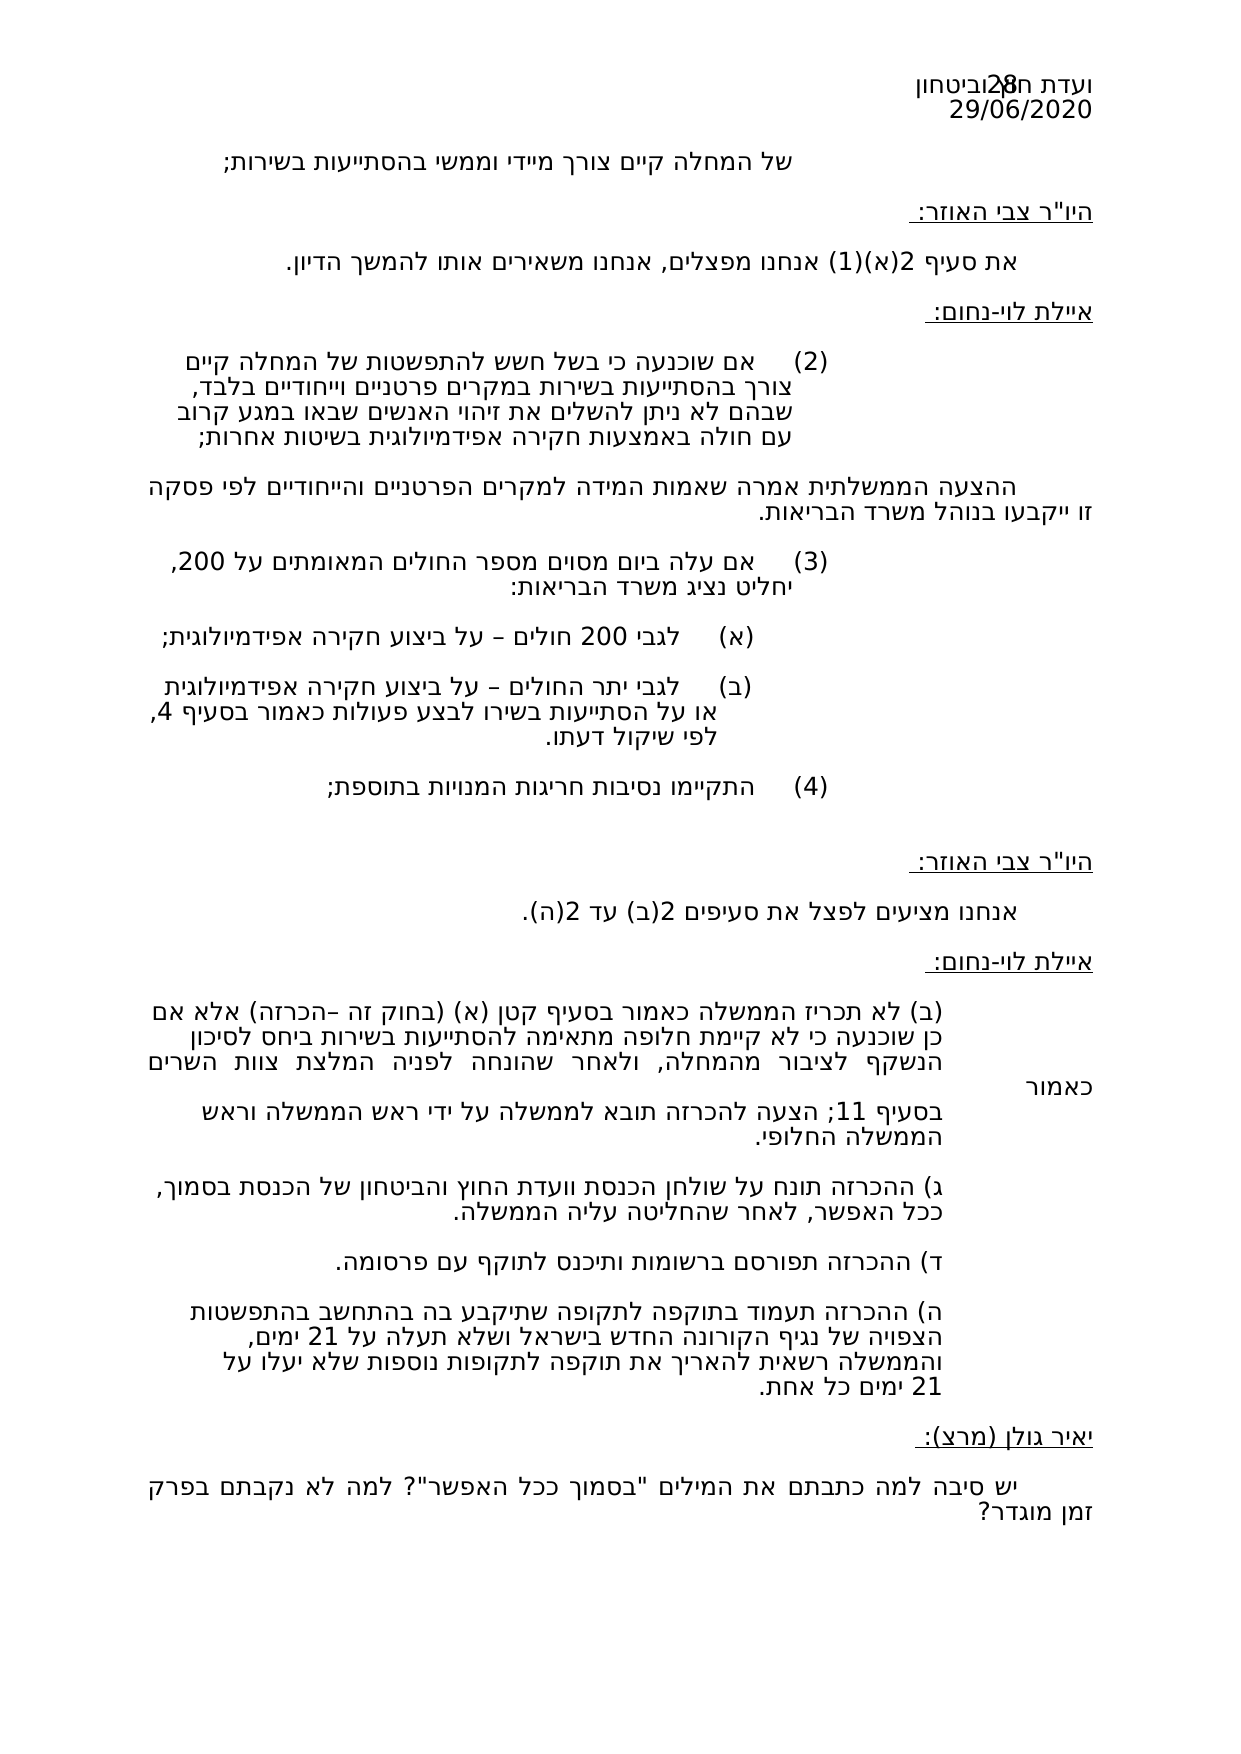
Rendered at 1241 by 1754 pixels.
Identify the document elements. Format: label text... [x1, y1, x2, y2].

text עם חולה באמצעות חקירה אפידמיולוגית בשיטות אחרות; [147, 425, 793, 450]
text << דובר >> איילת לוי-נחום: << דובר >> [147, 300, 1093, 325]
text (ב) לא תכריז הממשלה כאמור בסעיף קטן (א) (בחוק זה –הכרזה) אלא אם [147, 1000, 1018, 1025]
text שבהם לא ניתן להשלים את זיהוי האנשים שבאו במגע קרוב [147, 400, 793, 425]
text << דובר >> איילת לוי-נחום: << דובר >> [147, 950, 1093, 975]
text ג) ההכרזה תונח על שולחן הכנסת וועדת החוץ והביטחון של הכנסת בסמוך, [147, 1175, 1093, 1200]
text ה) ההכרזה תעמוד בתוקפה לתקופה שתיקבע בה בהתחשב בהתפשטות [147, 1300, 1093, 1325]
text יש סיבה למה כתבתם את המילים "בסמוך ככל האפשר"? למה לא נקבתם בפרק זמן מוגדר? [147, 1475, 1093, 1525]
list התקיימו נסיבות חריגות המנויות בתוספת; [147, 775, 793, 800]
text בסעיף 11; הצעה להכרזה תובא לממשלה על ידי ראש הממשלה וראש [147, 1100, 1093, 1125]
text כן שוכנעה כי לא קיימת חלופה מתאימה להסתייעות בשירות ביחס לסיכון [147, 1025, 1093, 1050]
text הנשקף לציבור מהמחלה, ולאחר שהונחה לפניה המלצת צוות השרים כאמור [147, 1050, 1093, 1100]
text צורך בהסתייעות בשירות במקרים פרטניים וייחודיים בלבד, [147, 375, 793, 400]
list אם שוכנעה כי בשל חשש להתפשטות של המחלה קיים [147, 350, 793, 375]
list לגבי 200 חולים – על ביצוע חקירה אפידמיולוגית; [147, 625, 718, 650]
text הצפויה של נגיף הקורונה החדש בישראל ושלא תעלה על 21 ימים, [147, 1325, 1093, 1350]
text ההצעה הממשלתית אמרה שאמות המידה למקרים הפרטניים והייחודיים לפי פסקה זו ייקבעו בנוהל משרד הבריאות. [147, 475, 1093, 525]
text << דובר >> יאיר גולן (מרצ): << דובר >> [147, 1425, 1093, 1450]
text << יור >> היו"ר צבי האוזר: << יור >> [147, 200, 1093, 225]
text אנחנו מציעים לפצל את סעיפים 2(ב) עד 2(ה). [147, 900, 1093, 925]
text << יור >> היו"ר צבי האוזר: << יור >> [147, 850, 1093, 875]
text 21 ימים כל אחת. [147, 1375, 1093, 1400]
text ד) ההכרזה תפורסם ברשומות ותיכנס לתוקף עם פרסומה. [147, 1250, 1093, 1275]
text יחליט נציג משרד הבריאות: [147, 575, 793, 600]
text את סעיף 2(א)(1) אנחנו מפצלים, אנחנו משאירים אותו להמשך הדיון. [147, 250, 1093, 275]
list אם עלה ביום מסוים מספר החולים המאומתים על 200, [147, 550, 793, 575]
text והממשלה רשאית להאריך את תוקפה לתקופות נוספות שלא יעלו על [147, 1350, 1093, 1375]
text ככל האפשר, לאחר שהחליטה עליה הממשלה. [147, 1200, 1093, 1225]
text הממשלה החלופי. [147, 1125, 1093, 1150]
list לגבי יתר החולים – על ביצוע חקירה אפידמיולוגית [147, 675, 718, 700]
list או על הסתייעות בשירו לבצע פעולות כאמור בסעיף 4, [147, 700, 793, 725]
list לפי שיקול דעתו. [147, 725, 793, 750]
text של המחלה קיים צורך מיידי וממשי בהסתייעות בשירות; [147, 150, 793, 175]
